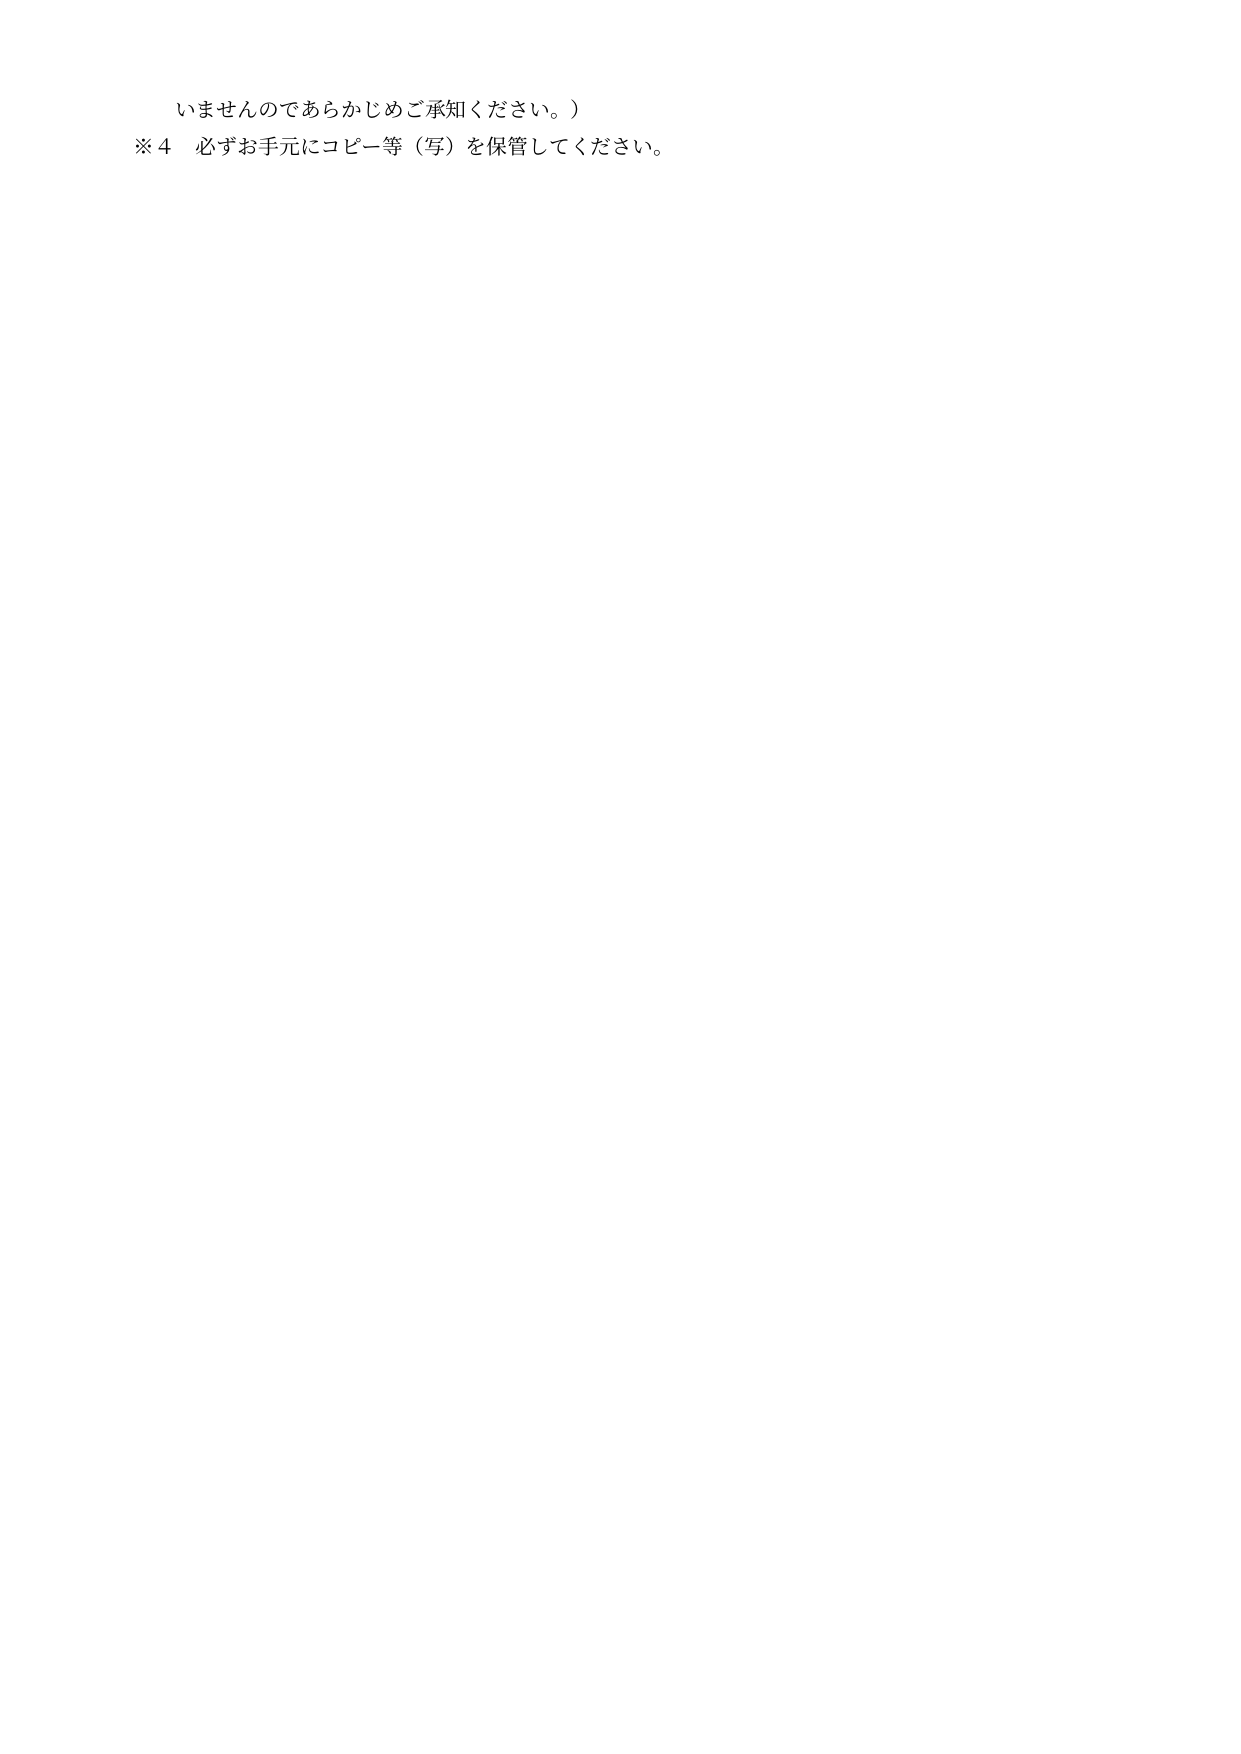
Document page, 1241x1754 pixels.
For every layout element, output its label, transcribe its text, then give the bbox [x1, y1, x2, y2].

text ※４ 必ずお手元にコピー等（写）を保管してください。 [112, 127, 1128, 164]
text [112, 89, 1128, 127]
